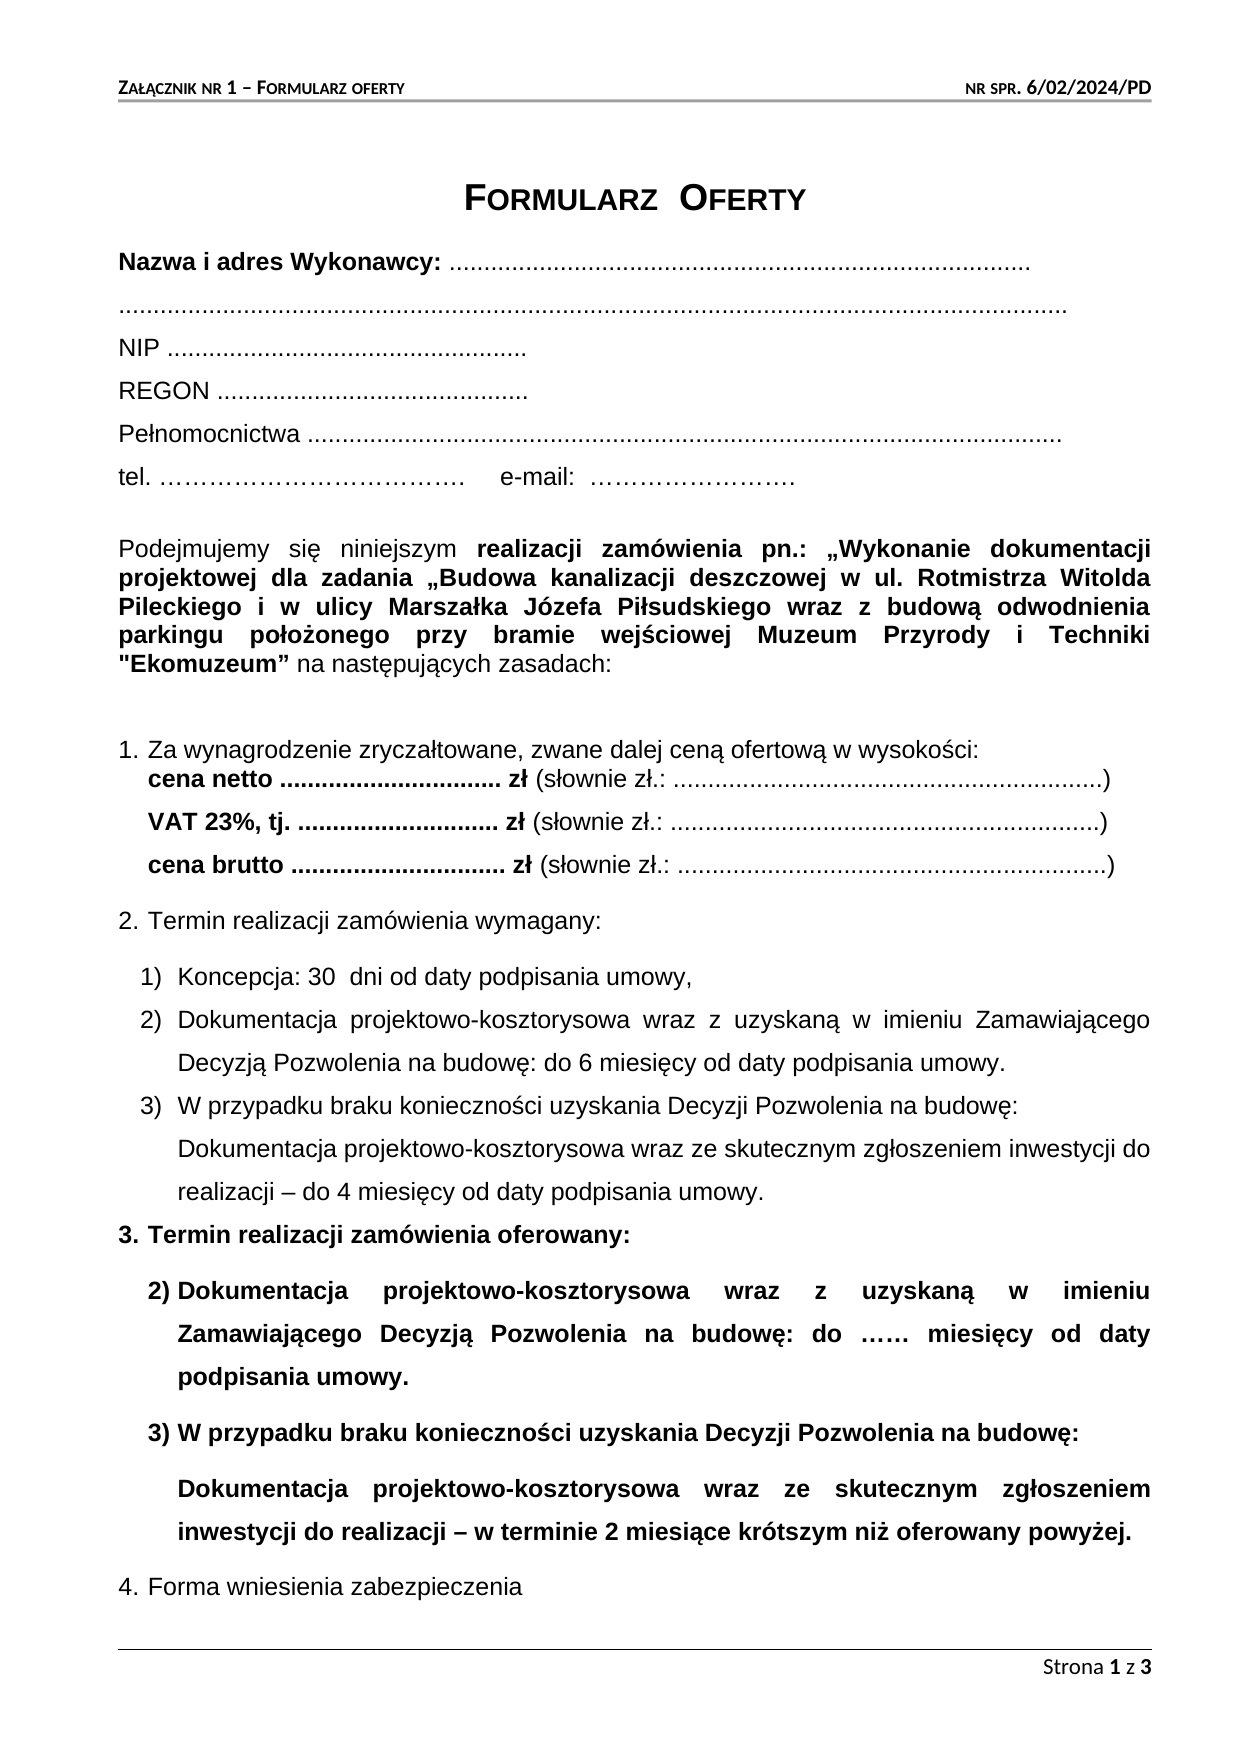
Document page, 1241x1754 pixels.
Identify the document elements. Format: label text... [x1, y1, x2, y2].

list Dokumentacja projektowo-kosztorysowa wraz z uzyskaną w imieniu Zamawiającego Decyzją Pozwolenia na budowę: do 6 miesięcy od daty podpisania umowy. [140, 1005, 1152, 1077]
list Forma wniesienia zabezpieczenia [118, 1572, 1152, 1601]
text VAT 23%, tj. ............................. zł (słownie zł.: ..............................................................) [148, 807, 1152, 836]
text REGON ............................................. [118, 376, 1196, 405]
list W przypadku braku konieczności uzyskania Decyzji Pozwolenia na budowę: [140, 1091, 1152, 1120]
list Koncepcja: 30 dni od daty podpisania umowy, [140, 962, 1152, 991]
text cena netto ................................ zł (słownie zł.: ..............................................................) [148, 764, 1152, 793]
list Dokumentacja projektowo-kosztorysowa wraz ze skutecznym zgłoszeniem inwestycji do realizacji – do 4 miesięcy od daty podpisania umowy. [177, 1134, 1152, 1206]
text tel. ………………………………. e-mail: ……………………. [118, 462, 1196, 491]
text ......................................................................................................................................... [118, 290, 1196, 319]
text cena brutto ............................... zł (słownie zł.: ..............................................................) [148, 851, 1152, 879]
text Nazwa i adres Wykonawcy: .................................................................................... [118, 247, 1196, 276]
text Pełnomocnictwa ............................................................................................................. [118, 419, 1196, 448]
list Termin realizacji zamówienia wymagany: [118, 906, 1152, 935]
text Podejmujemy się niniejszym realizacji zamówienia pn.: „Wykonanie dokumentacji projektowej dla zadania „Budowa kanalizacji deszczowej w ul. Rotmistrza Witolda Pileckiego i w ulicy Marszałka Józefa Piłsudskiego wraz z budową odwodnienia parkingu położonego przy bramie wejściowej Muzeum Przyrody i Techniki "Ekomuzeum” na następujących zasadach: [118, 534, 1152, 678]
text NIP .................................................... [118, 333, 1196, 362]
text Formularz Oferty [118, 175, 1152, 218]
text 3) W przypadku braku konieczności uzyskania Decyzji Pozwolenia na budowę: [148, 1418, 1152, 1447]
list Za wynagrodzenie zryczałtowane, zwane dalej ceną ofertową w wysokości: [118, 736, 1152, 764]
text Dokumentacja projektowo-kosztorysowa wraz ze skutecznym zgłoszeniem inwestycji do realizacji – w terminie 2 miesiące krótszym niż oferowany powyżej. [177, 1474, 1152, 1546]
text 2) Dokumentacja projektowo-kosztorysowa wraz z uzyskaną w imieniu Zamawiającego Decyzją Pozwolenia na budowę: do …… miesięcy od daty podpisania umowy. [148, 1276, 1152, 1391]
list Termin realizacji zamówienia oferowany: [118, 1221, 1152, 1249]
